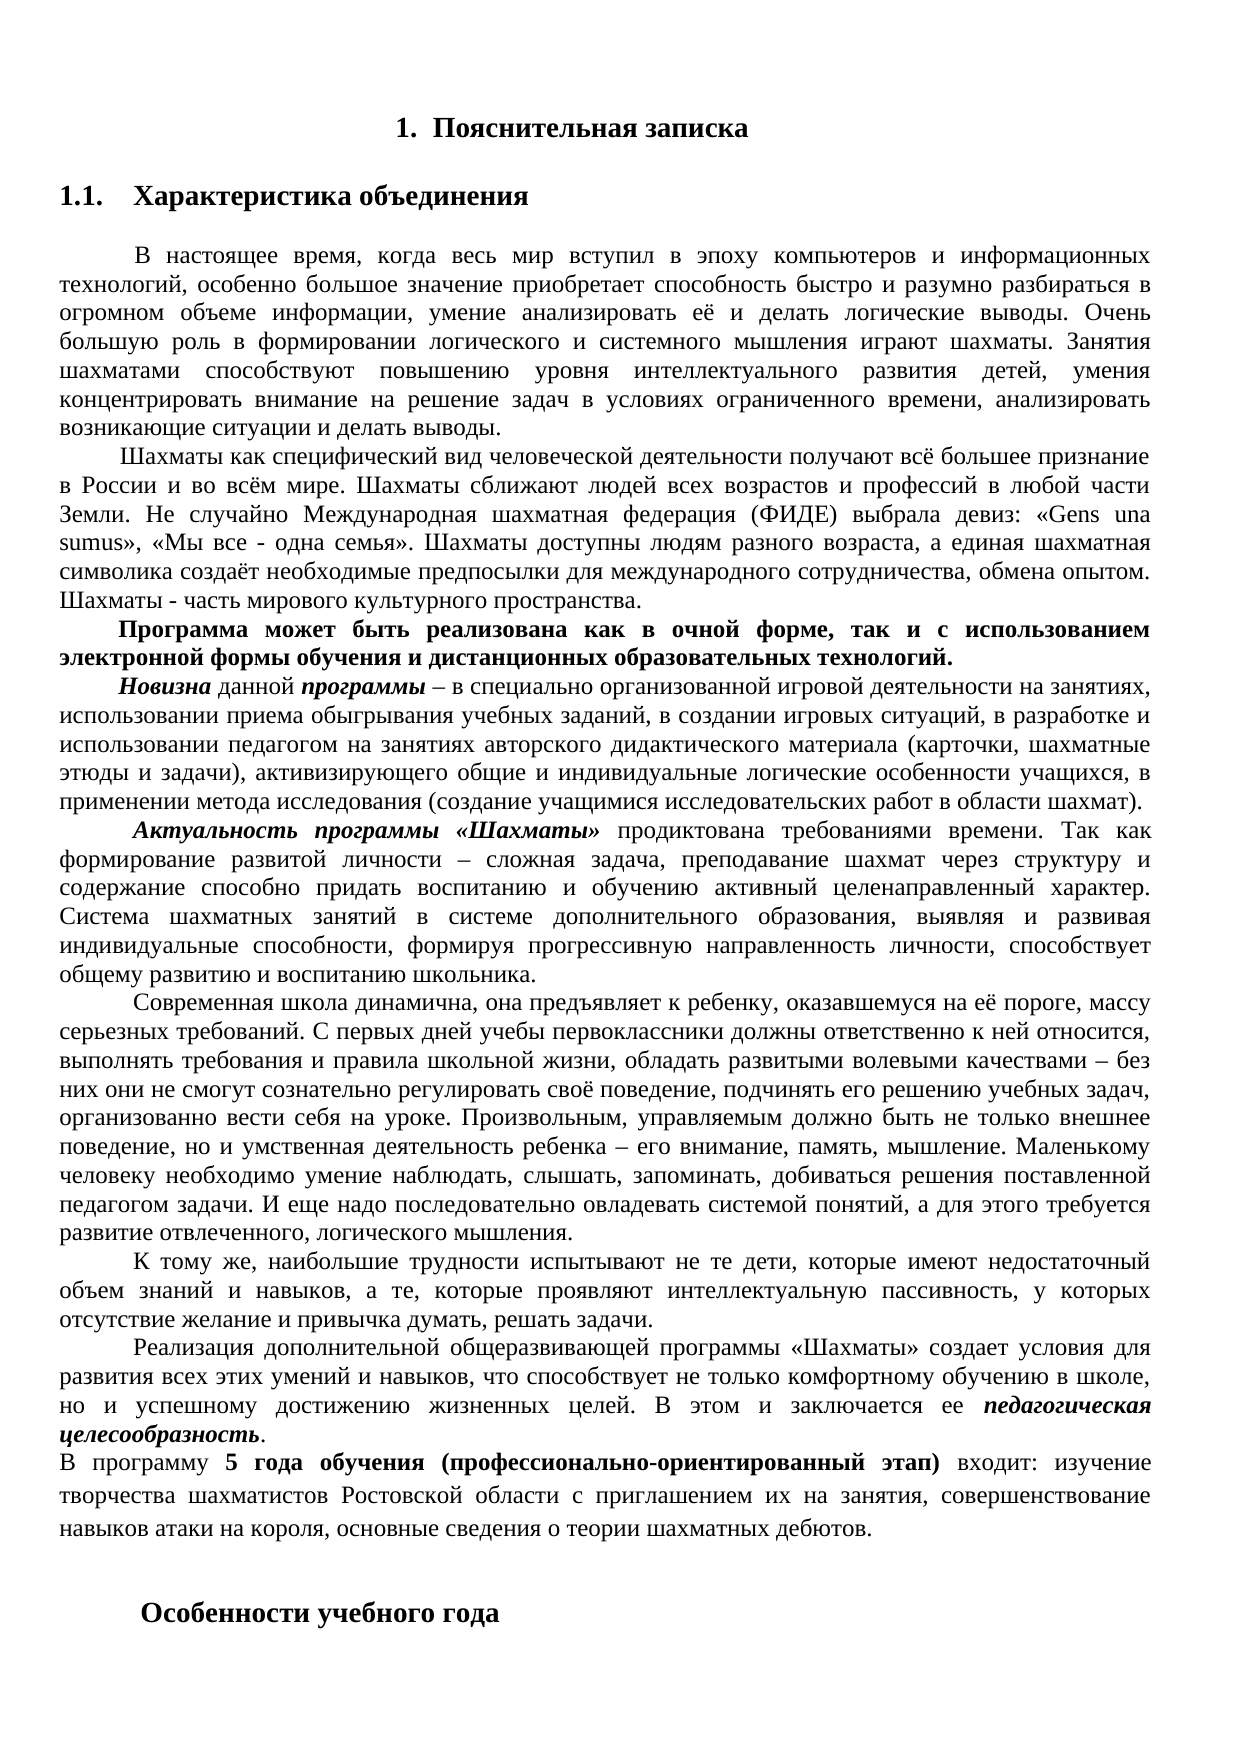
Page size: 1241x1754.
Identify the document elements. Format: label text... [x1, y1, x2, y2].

text Реализация дополнительной общеразвивающей программы «Шахматы» создает условия для развития всех этих умений и навыков, что способствует не только комфортному обучению в школе, но и успешному достижению жизненных целей. В этом и заключается ее педагогическая целесообразность. [59, 1332, 1152, 1447]
list Пояснительная записка [0, 111, 1181, 144]
text Актуальность программы «Шахматы» продиктована требованиями времени. Так как формирование развитой личности – сложная задача, преподавание шахмат через структуру и содержание способно придать воспитанию и обучению активный целенаправленный характер. Система шахматных занятий в системе дополнительного образования, выявляя и развивая индивидуальные способности, формируя прогрессивную направленность личности, способствует общему развитию и воспитанию школьника. [59, 815, 1152, 987]
text Новизна данной программы – в специально организованной игровой деятельности на занятиях, использовании приема обыгрывания учебных заданий, в создании игровых ситуаций, в разработке и использовании педагогом на занятиях авторского дидактического материала (карточки, шахматные этюды и задачи), активизирующего общие и индивидуальные логические особенности учащихся, в применении метода исследования (создание учащимися исследовательских работ в области шахмат). [59, 671, 1152, 815]
text Программа может быть реализована как в очной форме, так и с использованием электронной формы обучения и дистанционных образовательных технологий. [59, 614, 1152, 671]
text Современная школа динамична, она предъявляет к ребенку, оказавшемуся на её пороге, массу серьезных требований. С первых дней учебы первоклассники должны ответственно к ней относится, выполнять требования и правила школьной жизни, обладать развитыми волевыми качествами – без них они не смогут сознательно регулировать своё поведение, подчинять его решению учебных задач, организованно вести себя на уроке. Произвольным, управляемым должно быть не только внешнее поведение, но и умственная деятельность ребенка – его внимание, память, мышление. Маленькому человеку необходимо умение наблюдать, слышать, запоминать, добиваться решения поставленной педагогом задачи. И еще надо последовательно овладевать системой понятий, а для этого требуется развитие отвлеченного, логического мышления. [59, 987, 1152, 1246]
text В программу 5 года обучения (профессионально-ориентированный этап) входит: изучение творчества шахматистов Ростовской области с приглашением их на занятия, совершенствование навыков атаки на короля, основные сведения о теории шахматных дебютов. [59, 1447, 1152, 1542]
text Шахматы как специфический вид человеческой деятельности получают всё большее признание в России и во всём мире. Шахматы сближают людей всех возрастов и профессий в любой части Земли. Не случайно Международная шахматная федерация (ФИДЕ) выбрала девиз: «Gens una sumus», «Мы все - одна семья». Шахматы доступны людям разного возраста, а единая шахматная символика создаёт необходимые предпосылки для международного сотрудничества, обмена опытом. Шахматы - часть мирового культурного пространства. [59, 441, 1152, 614]
text Особенности учебного года [59, 1595, 1152, 1629]
text К тому же, наибольшие трудности испытывают не те дети, которые имеют недостаточный объем знаний и навыков, а те, которые проявляют интеллектуальную пассивность, у которых отсутствие желание и привычка думать, решать задачи. [59, 1246, 1152, 1332]
list Характеристика объединения [0, 178, 1181, 211]
text В настоящее время, когда весь мир вступил в эпоху компьютеров и информационных технологий, особенно большое значение приобретает способность быстро и разумно разбираться в огромном объеме информации, умение анализировать её и делать логические выводы. Очень большую роль в формировании логического и системного мышления играют шахматы. Занятия шахматами способствуют повышению уровня интеллектуального развития детей, умения концентрировать внимание на решение задач в условиях ограниченного времени, анализировать возникающие ситуации и делать выводы. [59, 240, 1152, 441]
